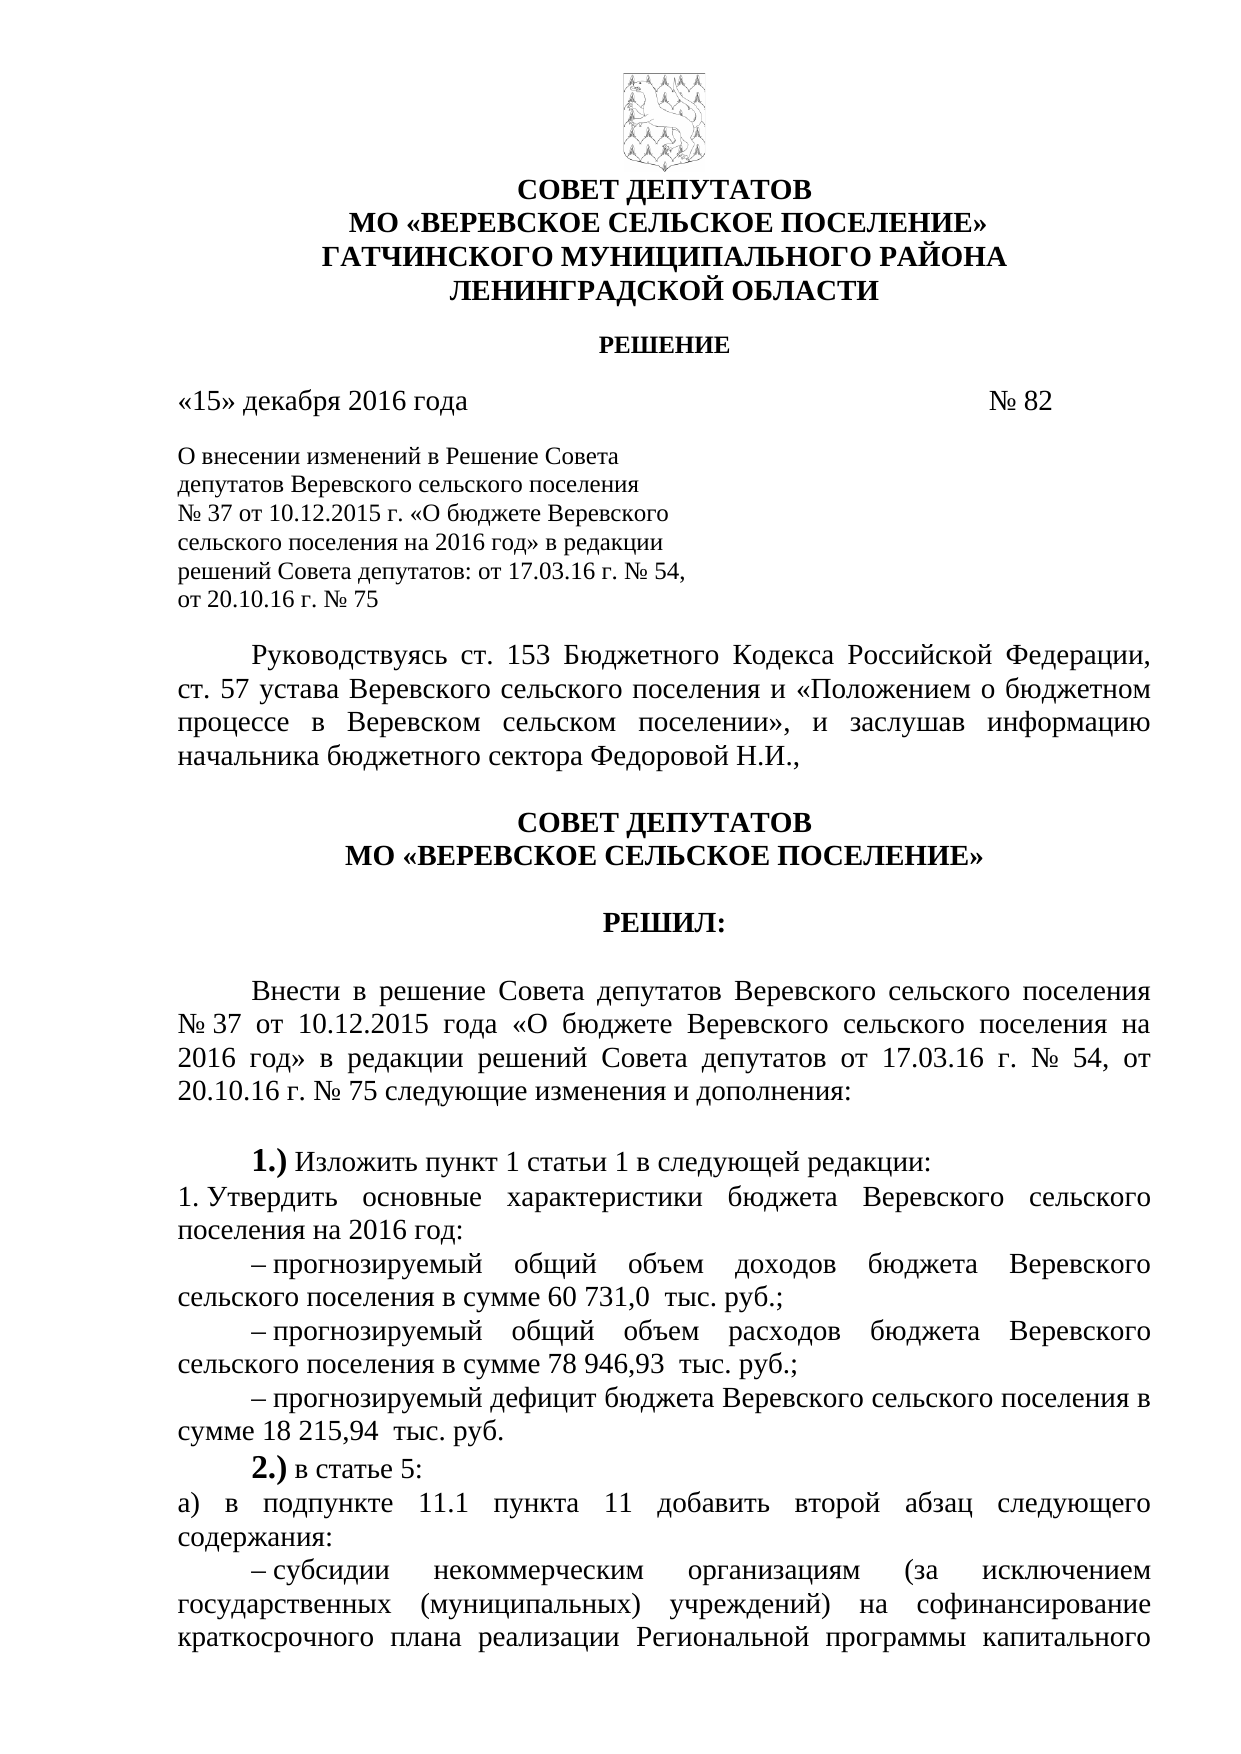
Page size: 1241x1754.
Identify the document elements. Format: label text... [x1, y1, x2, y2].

text Внести в решение Совета депутатов Веревского сельского поселения № 37 от 10.12.2015 года «О бюджете Веревского сельского поселения на 2016 год» в редакции решений Совета депутатов от 17.03.16 г. № 54, от 20.10.16 г. № 75 следующие изменения и дополнения: [177, 973, 1152, 1107]
picture [623, 73, 706, 172]
text сельского поселения на 2016 год» в редакции [177, 527, 1152, 556]
text СОВЕТ ДЕПУТАТОВ [177, 172, 1152, 206]
text РЕШЕНИЕ [177, 330, 1152, 359]
text ГАТЧИНСКОГО МУНИЦИПАЛЬНОГО РАЙОНА [177, 239, 1152, 273]
text 2.) в статье 5: [177, 1447, 1152, 1485]
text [177, 1552, 1152, 1653]
text – прогнозируемый общий объем расходов бюджета Веревского сельского поселения в сумме 78 946,93 тыс. руб.; [177, 1313, 1152, 1380]
text а) в подпункте 11.1 пункта 11 добавить второй абзац следующего содержания: [177, 1485, 1152, 1552]
text МО «ВЕРЕВСКОЕ СЕЛЬСКОЕ ПОСЕЛЕНИЕ» [177, 206, 1152, 239]
text – прогнозируемый общий объем доходов бюджета Веревского сельского поселения в сумме 60 731,0 тыс. руб.; [177, 1246, 1152, 1313]
text 1.) Изложить пункт 1 статьи 1 в следующей редакции: [177, 1140, 1152, 1179]
text решений Совета депутатов: от 17.03.16 г. № 54, [177, 556, 1152, 584]
text СОВЕТ ДЕПУТАТОВ [177, 805, 1152, 838]
text 1. Утвердить основные характеристики бюджета Веревского сельского поселения на 2016 год: [177, 1179, 1152, 1246]
text – прогнозируемый дефицит бюджета Веревского сельского поселения в сумме 18 215,94 тыс. руб. [177, 1380, 1152, 1447]
text О внесении изменений в Решение Совета [177, 441, 1152, 469]
text ЛЕНИНГРАДСКОЙ ОБЛАСТИ [177, 273, 1152, 306]
text МО «ВЕРЕВСКОЕ СЕЛЬСКОЕ ПОСЕЛЕНИЕ» [177, 838, 1152, 872]
text Руководствуясь ст. 153 Бюджетного Кодекса Российской Федерации, ст. 57 устава Веревского сельского поселения и «Положением о бюджетном процессе в Веревском сельском поселении», и заслушав информацию начальника бюджетного сектора Федоровой Н.И., [177, 637, 1152, 771]
text РЕШИЛ: [177, 906, 1152, 939]
text от 20.10.16 г. № 75 [177, 584, 1152, 613]
text депутатов Веревского сельского поселения [177, 469, 1152, 498]
text № 37 от 10.12.2015 г. «О бюджете Веревского [177, 498, 1152, 527]
text «15» декабря 2016 года № 82 [177, 383, 1152, 417]
